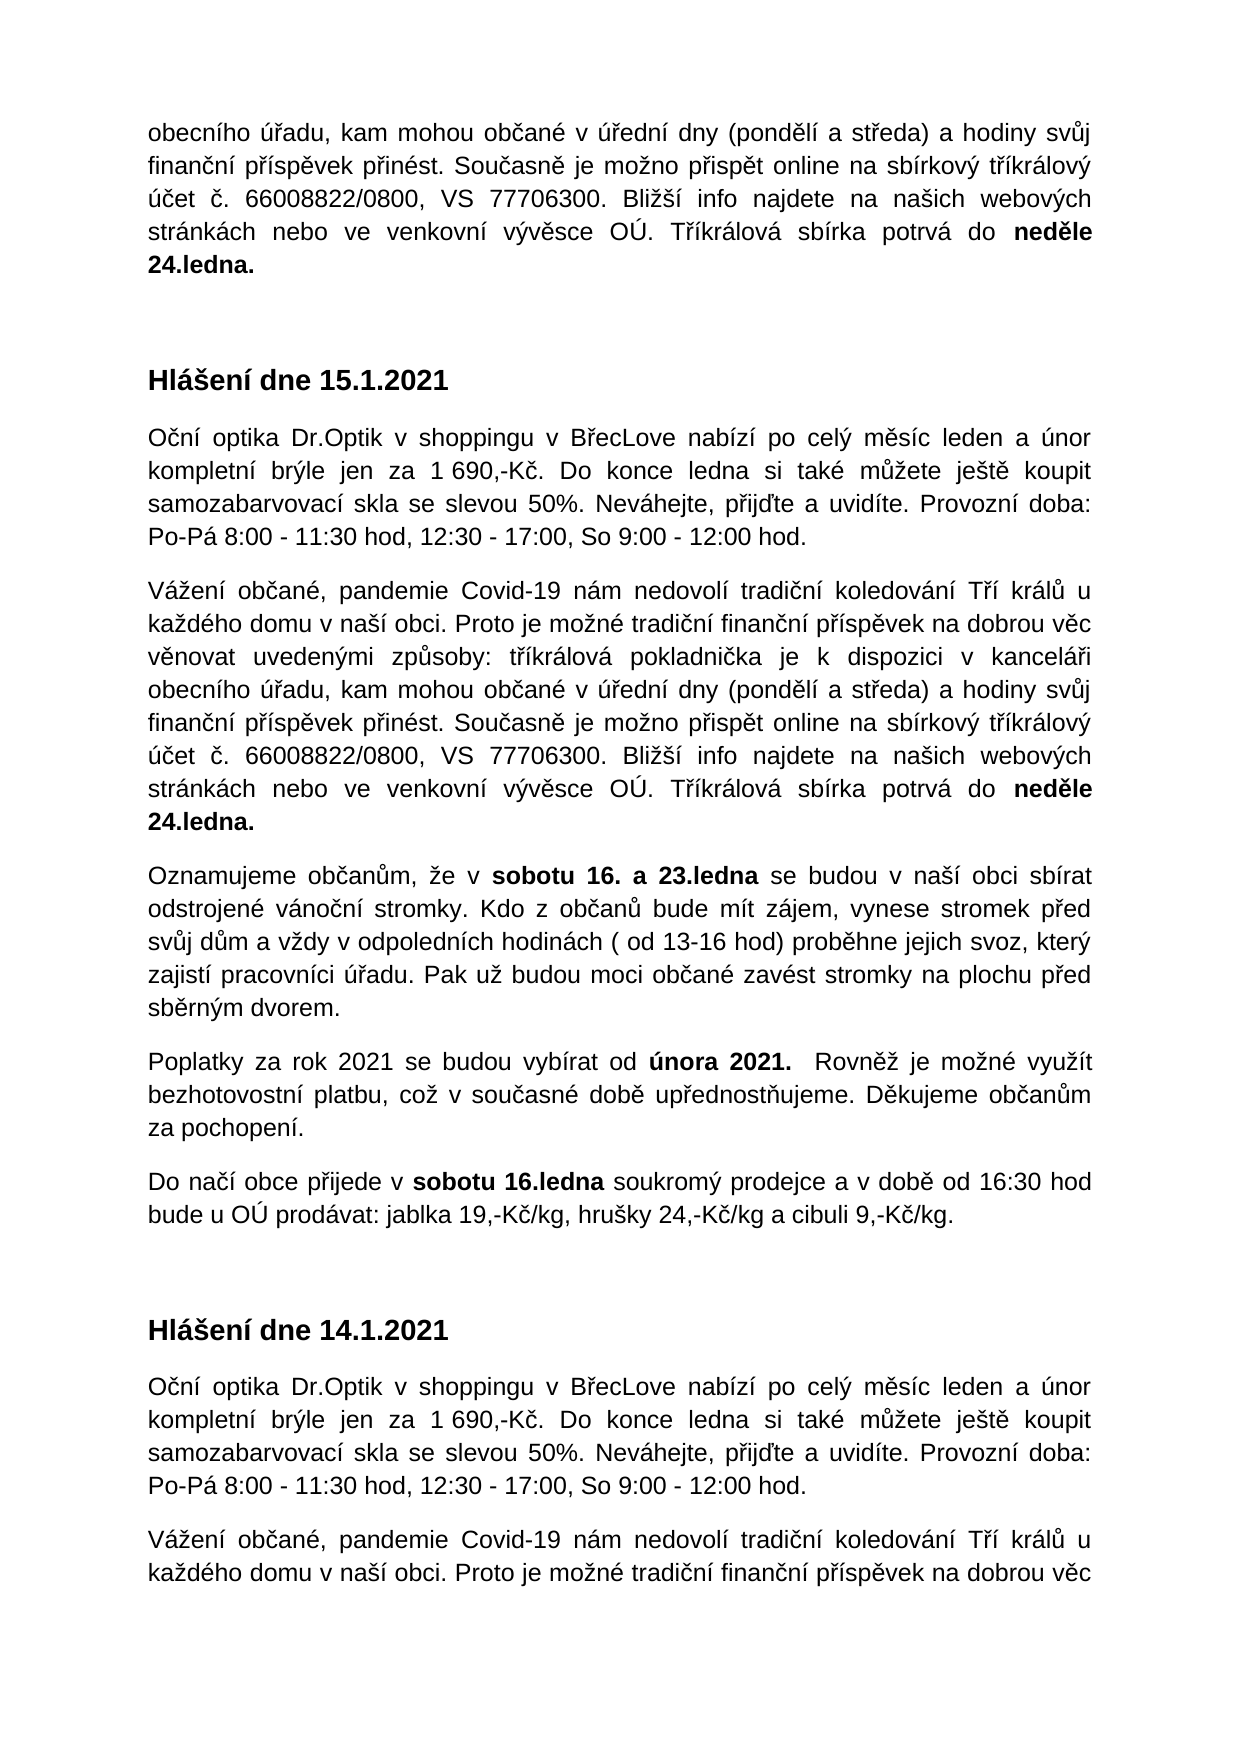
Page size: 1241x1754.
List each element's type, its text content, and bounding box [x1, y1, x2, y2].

text Hlášení dne 14.1.2021 [148, 1313, 1093, 1346]
text Oční optika Dr.Optik v shoppingu v BřecLove nabízí po celý měsíc leden a únor kompletní brýle jen za 1 690,-Kč. Do konce ledna si také můžete ještě koupit samozabarvovací skla se slevou 50%. Neváhejte, přijďte a uvidíte. Provozní doba: Po-Pá 8:00 - 11:30 hod, 12:30 - 17:00, So 9:00 - 12:00 hod. [148, 1372, 1093, 1500]
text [148, 1525, 1093, 1587]
text Oznamujeme občanům, že v sobotu 16. a 23.ledna se budou v naší obci sbírat odstrojené vánoční stromky. Kdo z občanů bude mít zájem, vynese stromek před svůj dům a vždy v odpoledních hodinách ( od 13-16 hod) proběhne jejich svoz, který zajistí pracovníci úřadu. Pak už budou moci občané zavést stromky na plochu před sběrným dvorem. [148, 861, 1093, 1022]
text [148, 118, 1093, 279]
text Poplatky za rok 2021 se budou vybírat od února 2021. Rovněž je možné využít bezhotovostní platbu, což v současné době upřednostňujeme. Děkujeme občanům za pochopení. [148, 1047, 1093, 1141]
text Oční optika Dr.Optik v shoppingu v BřecLove nabízí po celý měsíc leden a únor kompletní brýle jen za 1 690,-Kč. Do konce ledna si také můžete ještě koupit samozabarvovací skla se slevou 50%. Neváhejte, přijďte a uvidíte. Provozní doba: Po-Pá 8:00 - 11:30 hod, 12:30 - 17:00, So 9:00 - 12:00 hod. [148, 423, 1093, 551]
text Do načí obce přijede v sobotu 16.ledna soukromý prodejce a v době od 16:30 hod bude u OÚ prodávat: jablka 19,-Kč/kg, hrušky 24,-Kč/kg a cibuli 9,-Kč/kg. [148, 1167, 1093, 1228]
text Hlášení dne 15.1.2021 [148, 363, 1093, 397]
